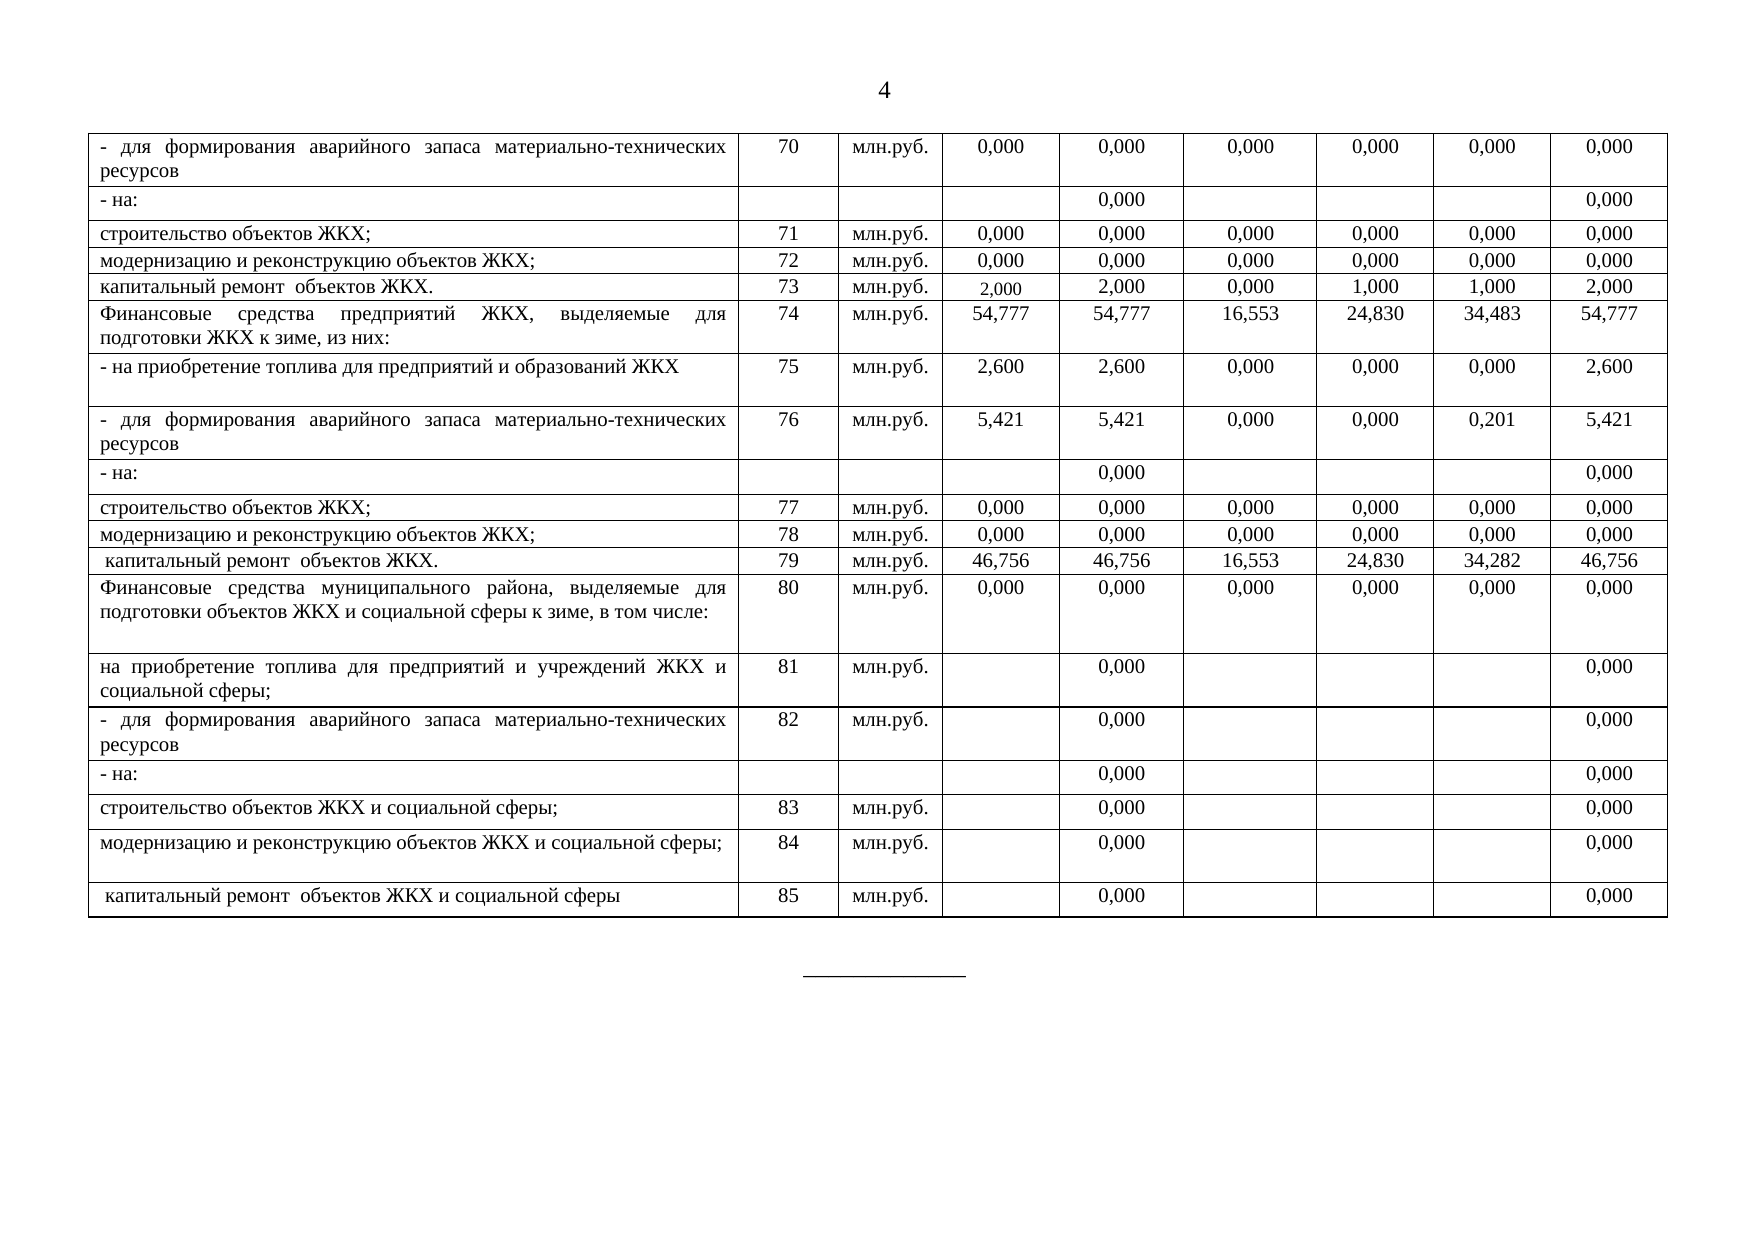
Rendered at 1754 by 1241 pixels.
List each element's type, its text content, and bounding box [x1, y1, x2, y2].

table_cell [1434, 654, 1550, 706]
table_cell - для формирования аварийного запаса материально-технических ресурсов [89, 407, 738, 459]
table_cell 0,000 [1060, 221, 1183, 247]
table_cell [943, 187, 1059, 220]
table_cell 46,756 [943, 548, 1059, 573]
table_cell 0,000 [1551, 134, 1667, 186]
table_cell [739, 187, 838, 220]
table_cell капитальный ремонт объектов ЖКХ и социальной сферы [89, 883, 738, 916]
table_cell 1,000 [1434, 274, 1550, 300]
table_cell 0,000 [1434, 134, 1550, 186]
table_cell [943, 654, 1059, 706]
table_cell 71 [739, 221, 838, 247]
table_cell 0,000 [1551, 795, 1667, 829]
table_cell 0,000 [1184, 521, 1316, 547]
table_cell модернизацию и реконструкцию объектов ЖКХ; [89, 248, 738, 273]
table_cell 0,000 [1551, 575, 1667, 653]
table_cell 5,421 [943, 407, 1059, 459]
table_cell [1317, 830, 1433, 882]
table_cell 0,000 [1317, 354, 1433, 406]
table_cell млн.руб. [839, 795, 942, 829]
table_cell 54,777 [1551, 301, 1667, 353]
table_cell млн.руб. [839, 830, 942, 882]
table_cell [943, 883, 1059, 916]
table_cell 0,000 [1184, 134, 1316, 186]
table_cell 0,000 [1317, 407, 1433, 459]
table_cell 0,000 [943, 521, 1059, 547]
table_cell 85 [739, 883, 838, 916]
table_cell Финансовые средства муниципального района, выделяемые для подготовки объектов ЖКХ и социальной сферы к зиме, в том числе: [89, 575, 738, 653]
table_cell [1434, 708, 1550, 759]
table_cell [943, 761, 1059, 794]
table_cell 16,553 [1184, 301, 1316, 353]
table_cell 2,600 [943, 354, 1059, 406]
table_cell 0,000 [1434, 354, 1550, 406]
table_cell 2,000 [1060, 274, 1183, 300]
table_cell [839, 761, 942, 794]
table_cell [739, 460, 838, 494]
table_cell [1434, 761, 1550, 794]
table_cell 0,000 [1551, 654, 1667, 706]
table_cell 0,000 [1184, 495, 1316, 520]
table_cell [739, 761, 838, 794]
table_cell 24,830 [1317, 301, 1433, 353]
table_cell 5,421 [1551, 407, 1667, 459]
table_cell млн.руб. [839, 354, 942, 406]
table_cell 82 [739, 708, 838, 759]
table_cell 0,000 [1184, 354, 1316, 406]
table_cell млн.руб. [839, 407, 942, 459]
table_cell 0,000 [1060, 761, 1183, 794]
table_cell строительство объектов ЖКХ и социальной сферы; [89, 795, 738, 829]
table_cell 0,000 [1551, 460, 1667, 494]
table_cell [1434, 187, 1550, 220]
table_cell - на: [89, 460, 738, 494]
table_cell 0,000 [1551, 221, 1667, 247]
table_cell Финансовые средства предприятий ЖКХ, выделяемые для подготовки ЖКХ к зиме, из них: [89, 301, 738, 353]
table_cell 46,756 [1551, 548, 1667, 573]
table_cell [1317, 761, 1433, 794]
table_cell 0,000 [1551, 187, 1667, 220]
text _____________ [103, 951, 1665, 980]
table_cell 34,282 [1434, 548, 1550, 573]
table_cell 0,000 [1184, 407, 1316, 459]
table_cell 0,000 [1434, 248, 1550, 273]
table_cell 0,000 [943, 248, 1059, 273]
table_cell 76 [739, 407, 838, 459]
table_cell 0,000 [1184, 274, 1316, 300]
table_cell - на приобретение топлива для предприятий и образований ЖКХ [89, 354, 738, 406]
table_cell [1317, 795, 1433, 829]
table_cell на приобретение топлива для предприятий и учреждений ЖКХ и социальной сферы; [89, 654, 738, 706]
table_cell 0,000 [943, 221, 1059, 247]
table_cell 0,000 [1060, 521, 1183, 547]
table_cell модернизацию и реконструкцию объектов ЖКХ; [89, 521, 738, 547]
table_cell [1434, 830, 1550, 882]
table_cell строительство объектов ЖКХ; [89, 221, 738, 247]
table_cell 77 [739, 495, 838, 520]
table_cell 0,000 [1184, 221, 1316, 247]
table_cell 72 [739, 248, 838, 273]
table_cell 0,000 [1060, 708, 1183, 759]
table_cell 0,000 [1060, 134, 1183, 186]
table_cell 0,000 [1317, 248, 1433, 273]
table_cell [1184, 883, 1316, 916]
table_cell 2,600 [1060, 354, 1183, 406]
table_cell млн.руб. [839, 301, 942, 353]
table_cell строительство объектов ЖКХ; [89, 495, 738, 520]
table_cell 0,000 [1551, 761, 1667, 794]
table_cell - для формирования аварийного запаса материально-технических ресурсов [89, 708, 738, 759]
table_cell [943, 460, 1059, 494]
table_cell млн.руб. [839, 521, 942, 547]
table_cell 0,000 [1060, 883, 1183, 916]
table_cell [1317, 708, 1433, 759]
table_cell 0,000 [1060, 248, 1183, 273]
table_cell 0,000 [1551, 495, 1667, 520]
table_cell млн.руб. [839, 548, 942, 573]
table_cell [1317, 654, 1433, 706]
table_cell 70 [739, 134, 838, 186]
table_cell млн.руб. [839, 221, 942, 247]
table_cell 0,000 [1317, 221, 1433, 247]
table_cell 0,000 [1317, 495, 1433, 520]
table_cell 0,000 [1551, 708, 1667, 759]
table_cell [839, 460, 942, 494]
table_cell капитальный ремонт объектов ЖКХ. [89, 548, 738, 573]
table_cell [1434, 460, 1550, 494]
table_cell 46,756 [1060, 548, 1183, 573]
table_cell 84 [739, 830, 838, 882]
table_cell 75 [739, 354, 838, 406]
table_cell [839, 187, 942, 220]
table_cell 0,000 [1434, 495, 1550, 520]
table_cell 83 [739, 795, 838, 829]
table_cell 0,000 [1317, 575, 1433, 653]
table_cell - на: [89, 187, 738, 220]
table_cell [1184, 708, 1316, 759]
table_cell 0,000 [943, 134, 1059, 186]
table_cell 0,000 [1060, 654, 1183, 706]
table_cell 0,000 [1184, 248, 1316, 273]
table_cell 0,000 [1434, 521, 1550, 547]
table_cell 2,600 [1551, 354, 1667, 406]
table_cell модернизацию и реконструкцию объектов ЖКХ и социальной сферы; [89, 830, 738, 882]
table_cell [1317, 460, 1433, 494]
table_cell 0,000 [1551, 521, 1667, 547]
table_cell 0,000 [1184, 575, 1316, 653]
table_cell [1317, 187, 1433, 220]
table_cell млн.руб. [839, 274, 942, 300]
table_cell 0,000 [1317, 521, 1433, 547]
table_cell 0,000 [1317, 134, 1433, 186]
table_cell 0,000 [1434, 221, 1550, 247]
table_cell 0,000 [943, 495, 1059, 520]
table_cell 74 [739, 301, 838, 353]
table_cell [943, 795, 1059, 829]
table_cell млн.руб. [839, 883, 942, 916]
table_cell млн.руб. [839, 708, 942, 759]
table_cell 0,000 [1060, 830, 1183, 882]
table_cell [1434, 795, 1550, 829]
table_cell 0,000 [1060, 495, 1183, 520]
table_cell 1,000 [1317, 274, 1433, 300]
table_cell 34,483 [1434, 301, 1550, 353]
table_cell 81 [739, 654, 838, 706]
table_cell [1434, 883, 1550, 916]
table_cell 78 [739, 521, 838, 547]
table_cell млн.руб. [839, 654, 942, 706]
table_cell [1184, 654, 1316, 706]
table_cell 0,000 [1551, 248, 1667, 273]
table_cell 0,000 [1551, 883, 1667, 916]
table_cell [943, 708, 1059, 759]
table_cell 0,000 [943, 575, 1059, 653]
table_cell - на: [89, 761, 738, 794]
table_cell [1184, 460, 1316, 494]
table_cell 0,000 [1434, 575, 1550, 653]
table_cell 0,000 [1551, 830, 1667, 882]
table_cell 2,000 [1551, 274, 1667, 300]
table_cell 80 [739, 575, 838, 653]
table_cell 24,830 [1317, 548, 1433, 573]
table_cell [943, 830, 1059, 882]
table_cell 0,000 [1060, 187, 1183, 220]
table_cell 54,777 [1060, 301, 1183, 353]
table_cell 54,777 [943, 301, 1059, 353]
table_cell 16,553 [1184, 548, 1316, 573]
table_cell [1184, 761, 1316, 794]
table_cell [1184, 795, 1316, 829]
table_cell млн.руб. [839, 495, 942, 520]
table_cell 0,000 [1060, 795, 1183, 829]
table_cell млн.руб. [839, 248, 942, 273]
table_cell 73 [739, 274, 838, 300]
table_cell 5,421 [1060, 407, 1183, 459]
table_cell млн.руб. [839, 134, 942, 186]
table_cell капитальный ремонт объектов ЖКХ. [89, 274, 738, 300]
table_cell [1317, 883, 1433, 916]
table_cell 0,201 [1434, 407, 1550, 459]
table_cell [1184, 187, 1316, 220]
table_cell 0,000 [1060, 460, 1183, 494]
table_cell 2,000 [943, 274, 1059, 300]
table_cell [1184, 830, 1316, 882]
table_cell 0,000 [1060, 575, 1183, 653]
table_cell 79 [739, 548, 838, 573]
table_cell млн.руб. [839, 575, 942, 653]
table_cell - для формирования аварийного запаса материально-технических ресурсов [89, 134, 738, 186]
